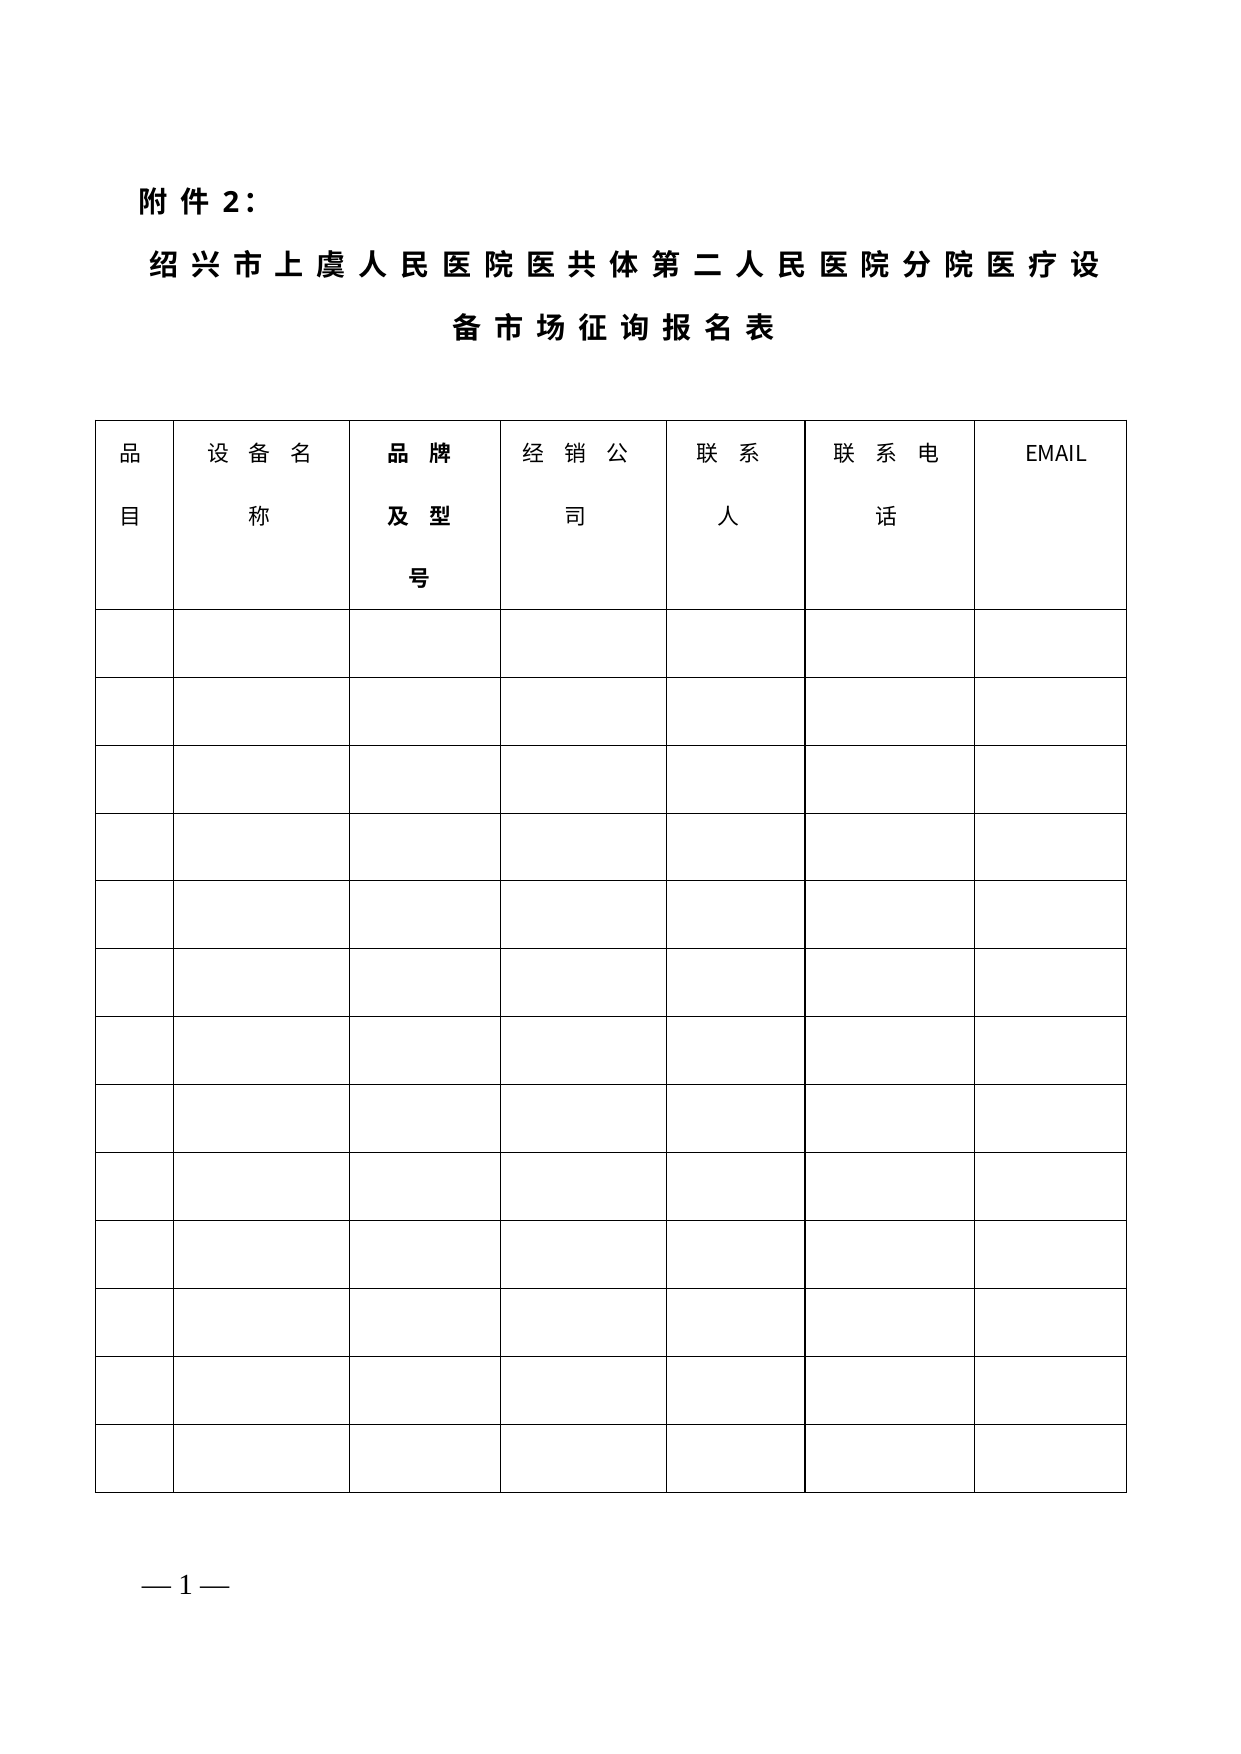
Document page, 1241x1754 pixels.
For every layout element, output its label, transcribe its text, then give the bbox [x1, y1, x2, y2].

table_header EMAIL [975, 421, 1126, 609]
table_cell [806, 678, 974, 744]
table_cell [174, 949, 349, 1016]
table_cell [501, 610, 666, 677]
table_cell [667, 1085, 804, 1152]
table_cell [350, 1153, 500, 1220]
table_cell [96, 610, 173, 677]
table_header 经销公司 [501, 421, 666, 609]
table_cell [350, 1085, 500, 1152]
table_cell [975, 1425, 1126, 1492]
table_cell [350, 1425, 500, 1492]
table_cell [350, 1357, 500, 1424]
table_cell [174, 1221, 349, 1288]
table_cell [350, 746, 500, 812]
table_cell [806, 1425, 974, 1492]
table_cell [350, 949, 500, 1016]
table_cell [174, 814, 349, 880]
table_cell [501, 814, 666, 880]
table_cell [806, 610, 974, 677]
table_cell [806, 746, 974, 812]
table_cell [174, 1357, 349, 1424]
table_cell [501, 1017, 666, 1084]
table_cell [501, 949, 666, 1016]
table_cell [96, 1017, 173, 1084]
table_cell [667, 1153, 804, 1220]
table_cell [501, 1085, 666, 1152]
table_cell [501, 1357, 666, 1424]
table_cell [975, 1357, 1126, 1424]
table_cell [806, 1153, 974, 1220]
table_cell [501, 1153, 666, 1220]
table_cell [667, 1425, 804, 1492]
table_cell [975, 1085, 1126, 1152]
table_cell [174, 1085, 349, 1152]
table_cell [174, 1425, 349, 1492]
table_cell [174, 1017, 349, 1084]
table_cell [806, 1357, 974, 1424]
table_cell [96, 1221, 173, 1288]
table_cell [667, 610, 804, 677]
table_cell [975, 678, 1126, 744]
table_cell [501, 678, 666, 744]
table_cell [350, 678, 500, 744]
table_cell [501, 1289, 666, 1356]
text 绍兴市上虞人民医院医共体第二人民医院分院医疗设备市场征询报名表 [118, 231, 1123, 357]
table_cell [975, 1017, 1126, 1084]
table_cell [174, 1153, 349, 1220]
table_cell [975, 1153, 1126, 1220]
table_header 联系电话 [806, 421, 974, 609]
table_cell [806, 881, 974, 948]
table_cell [667, 1357, 804, 1424]
table_cell [174, 610, 349, 677]
table_cell [501, 1425, 666, 1492]
table_cell [806, 949, 974, 1016]
table_cell [96, 1357, 173, 1424]
text 附件2： [118, 169, 1123, 231]
table_cell [667, 678, 804, 744]
table_cell [806, 814, 974, 880]
table_cell [806, 1017, 974, 1084]
table_header 品目 [96, 421, 173, 609]
table_header 品牌及型号 [350, 421, 500, 609]
table_header 设备名称 [174, 421, 349, 609]
table_cell [975, 1289, 1126, 1356]
table_cell [501, 881, 666, 948]
table_cell [174, 746, 349, 812]
table_cell [350, 814, 500, 880]
table_cell [975, 610, 1126, 677]
table_cell [350, 610, 500, 677]
table_cell [806, 1085, 974, 1152]
table_cell [806, 1221, 974, 1288]
table_cell [975, 881, 1126, 948]
table_cell [174, 881, 349, 948]
table_cell [96, 1289, 173, 1356]
table_cell [501, 746, 666, 812]
table_cell [350, 1017, 500, 1084]
table_cell [350, 881, 500, 948]
table_cell [96, 678, 173, 744]
table_cell [96, 1085, 173, 1152]
table_cell [350, 1289, 500, 1356]
table_cell [96, 1425, 173, 1492]
table_cell [667, 1017, 804, 1084]
table_cell [975, 949, 1126, 1016]
table_cell [667, 746, 804, 812]
table_cell [667, 881, 804, 948]
table_cell [96, 949, 173, 1016]
table_cell [96, 814, 173, 880]
table_cell [96, 1153, 173, 1220]
table_cell [96, 881, 173, 948]
table_cell [174, 1289, 349, 1356]
table_cell [667, 1221, 804, 1288]
table_cell [806, 1289, 974, 1356]
table_cell [667, 949, 804, 1016]
table_header 联系人 [667, 421, 804, 609]
table_cell [96, 746, 173, 812]
table_cell [975, 814, 1126, 880]
table_cell [667, 1289, 804, 1356]
table_cell [667, 814, 804, 880]
table_cell [174, 678, 349, 744]
table_cell [350, 1221, 500, 1288]
table_cell [975, 1221, 1126, 1288]
table_cell [501, 1221, 666, 1288]
table_cell [975, 746, 1126, 812]
